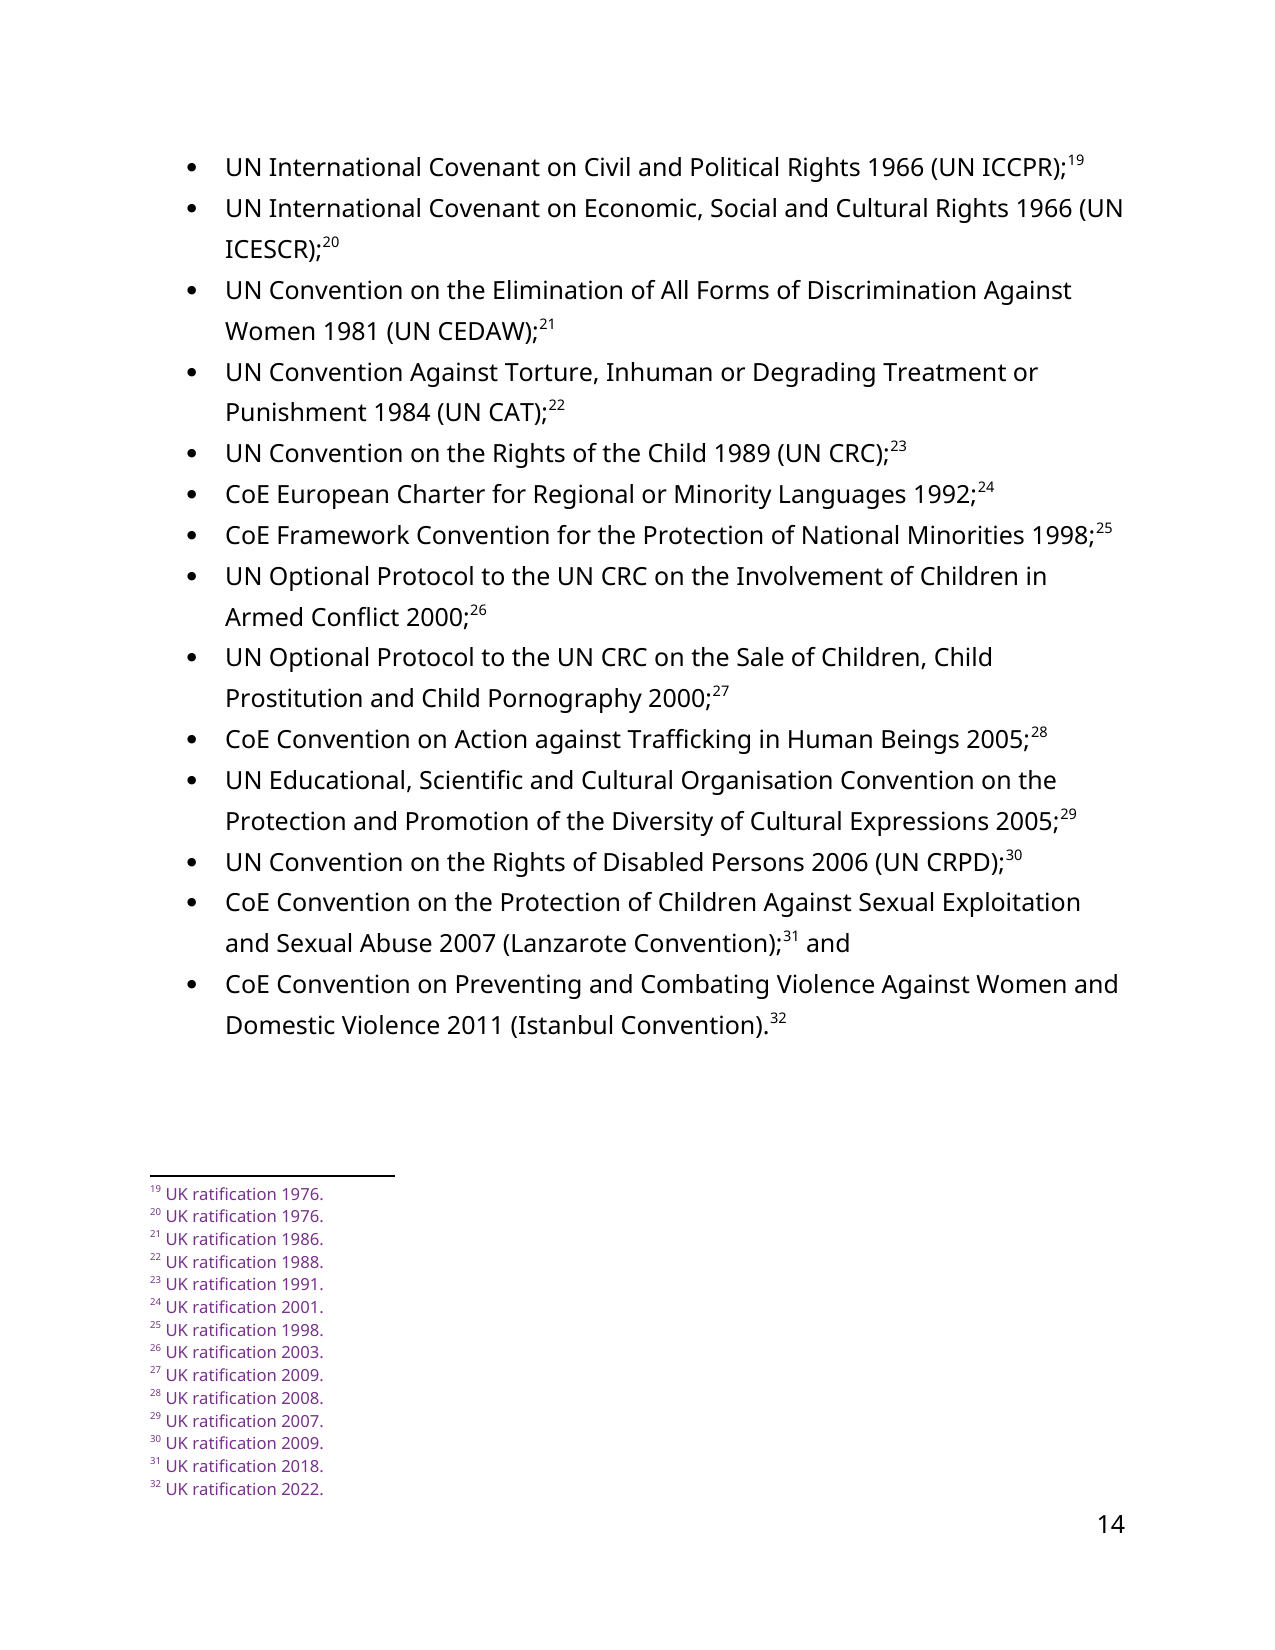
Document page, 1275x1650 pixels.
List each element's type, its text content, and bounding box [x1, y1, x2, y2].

list CoE Framework Convention for the Protection of National Minorities 1998; [187, 517, 1125, 552]
list UN Educational, Scientific and Cultural Organisation Convention on the Protection and Promotion of the Diversity of Cultural Expressions 2005; [187, 762, 1125, 837]
list UN Convention Against Torture, Inhuman or Degrading Treatment or Punishment 1984 (UN CAT); [187, 354, 1125, 429]
list UN Convention on the Rights of Disabled Persons 2006 (UN CRPD); [187, 844, 1125, 878]
list UN Convention on the Rights of the Child 1989 (UN CRC); [187, 436, 1125, 470]
list UN Optional Protocol to the UN CRC on the Sale of Children, Child Prostitution and Child Pornography 2000; [187, 640, 1125, 715]
list UN Optional Protocol to the UN CRC on the Involvement of Children in Armed Conflict 2000; [187, 558, 1125, 633]
list UN International Covenant on Economic, Social and Cultural Rights 1966 (UN ICESCR); [187, 191, 1125, 266]
list CoE Convention on Action against Trafficking in Human Beings 2005; [187, 722, 1125, 756]
list UN International Covenant on Civil and Political Rights 1966 (UN ICCPR); [187, 150, 1125, 184]
list CoE European Charter for Regional or Minority Languages 1992; [187, 477, 1125, 511]
list CoE Convention on Preventing and Combating Violence Against Women and Domestic Violence 2011 (Istanbul Convention). [187, 967, 1125, 1042]
list CoE Convention on the Protection of Children Against Sexual Exploitation and Sexual Abuse 2007 (Lanzarote Convention); and [187, 885, 1125, 960]
list UN Convention on the Elimination of All Forms of Discrimination Against Women 1981 (UN CEDAW); [187, 272, 1125, 347]
